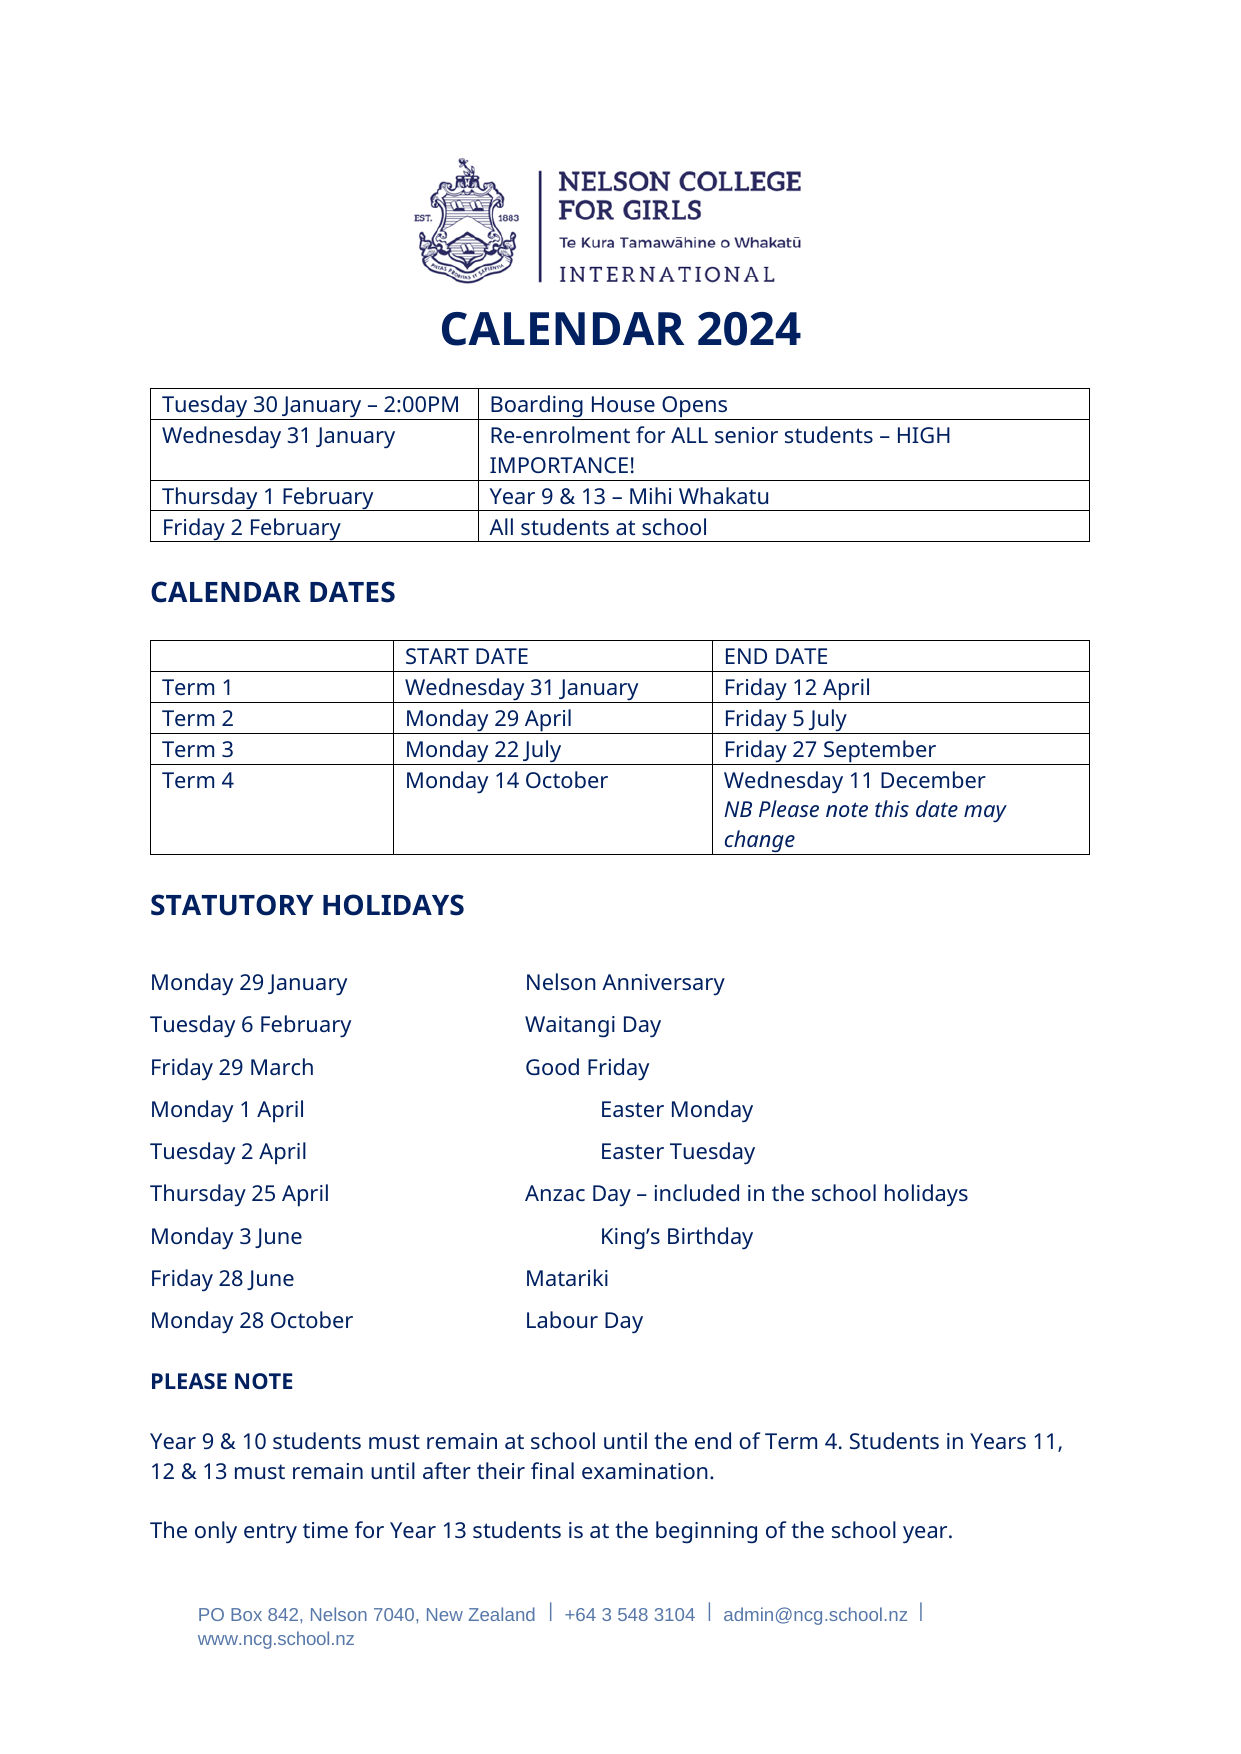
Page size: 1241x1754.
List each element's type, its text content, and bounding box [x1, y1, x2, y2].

text Thursday 25 April Anzac Day – included in the school holidays [150, 1178, 1090, 1208]
table_cell Wednesday 11 December NB Please note this date may change [713, 765, 1089, 854]
text Friday 28 June Matariki [150, 1263, 1090, 1293]
text Year 9 & 10 students must remain at school until the end of Term 4. Students in Years 11, 12 & 13 must remain until after their final examination. [150, 1426, 1090, 1485]
text PLEASE NOTE [150, 1366, 1090, 1396]
table_header START DATE [394, 641, 712, 671]
table_header END DATE [713, 641, 1089, 671]
text Tuesday 2 April Easter Tuesday [150, 1136, 1090, 1166]
text Monday 28 October Labour Day [150, 1305, 1090, 1335]
text Monday 3 June King’s Birthday [150, 1221, 1090, 1250]
table_cell Wednesday 31 January [394, 672, 712, 702]
text CALENDAR 2024 [150, 296, 1090, 358]
table_cell Monday 29 April [394, 703, 712, 733]
table_header [151, 641, 393, 671]
table_cell Year 9 & 13 – Mihi Whakatu [479, 481, 1089, 510]
table_cell Monday 22 July [394, 734, 712, 763]
table_cell Friday 5 July [713, 703, 1089, 733]
text STATUTORY HOLIDAYS [150, 885, 1090, 923]
table_cell Re-enrolment for ALL senior students – HIGH IMPORTANCE! [479, 420, 1089, 479]
table_header Boarding House Opens [479, 389, 1089, 419]
picture [378, 150, 862, 296]
text Friday 29 March Good Friday [150, 1051, 1090, 1081]
text The only entry time for Year 13 students is at the beginning of the school year. [150, 1515, 1090, 1545]
table_cell Friday 12 April [713, 672, 1089, 702]
table_cell Friday 2 February [151, 511, 478, 541]
text Monday 1 April Easter Monday [150, 1094, 1090, 1123]
table_cell Term 4 [151, 765, 393, 854]
table_cell Thursday 1 February [151, 481, 478, 510]
table_cell All students at school [479, 511, 1089, 541]
table_cell Term 2 [151, 703, 393, 733]
text Monday 29 January Nelson Anniversary [150, 967, 1090, 997]
table_cell Friday 27 September [713, 734, 1089, 763]
text CALENDAR DATES [150, 572, 1090, 610]
table_cell Monday 14 October [394, 765, 712, 854]
table_cell Wednesday 31 January [151, 420, 478, 479]
table_header Tuesday 30 January – 2:00PM [151, 389, 478, 419]
table_cell Term 3 [151, 734, 393, 763]
text Tuesday 6 February Waitangi Day [150, 1009, 1090, 1039]
table_cell Term 1 [151, 672, 393, 702]
